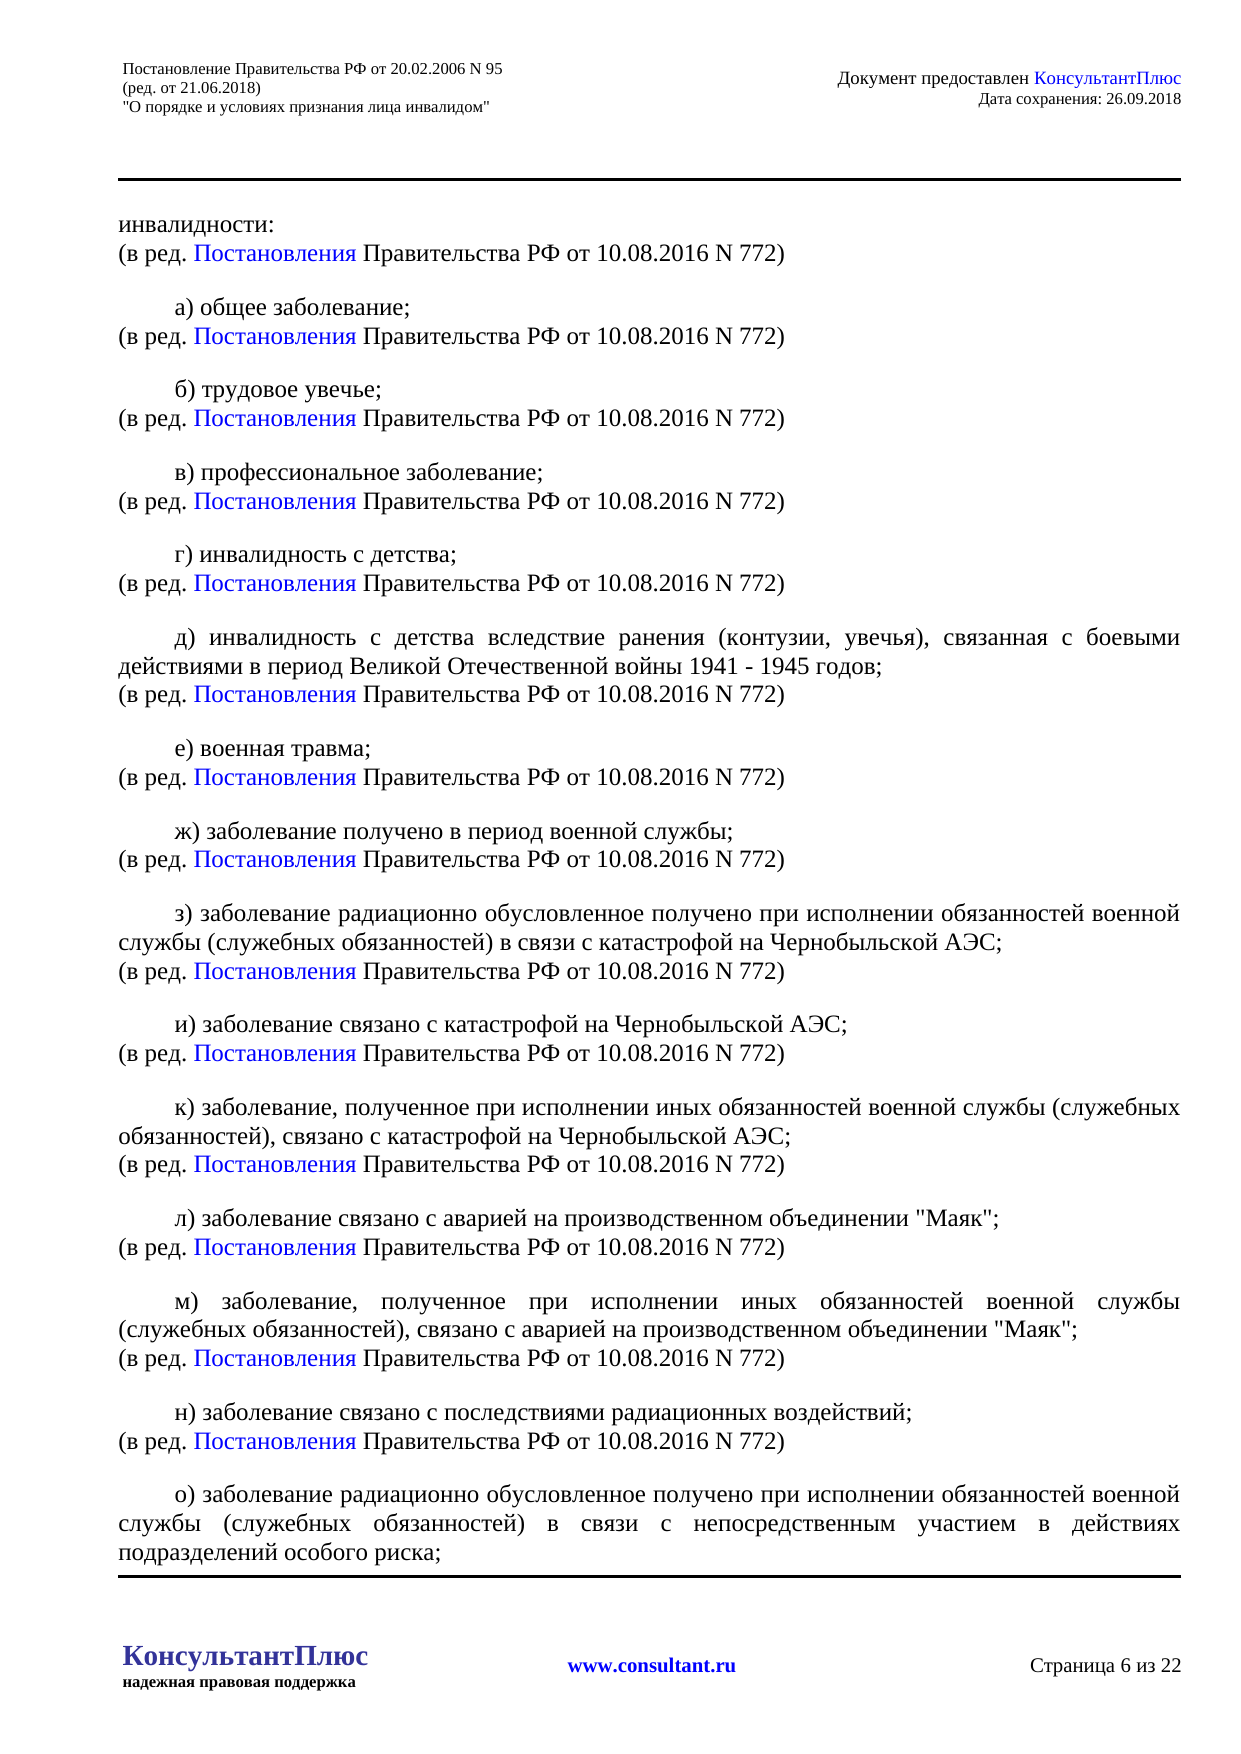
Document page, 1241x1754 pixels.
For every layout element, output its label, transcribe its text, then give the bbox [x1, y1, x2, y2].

text и) заболевание связано с катастрофой на Чернобыльской АЭС; [118, 1009, 1181, 1038]
text б) трудовое увечье; [118, 374, 1181, 403]
text (в ред. Постановления Правительства РФ от 10.08.2016 N 772) [118, 1343, 1181, 1372]
text (в ред. Постановления Правительства РФ от 10.08.2016 N 772) [118, 1038, 1181, 1067]
text д) инвалидность с детства вследствие ранения (контузии, увечья), связанная с боевыми действиями в период Великой Отечественной войны 1941 - 1945 годов; [118, 622, 1181, 679]
text ж) заболевание получено в период военной службы; [118, 816, 1181, 844]
text а) общее заболевание; [118, 292, 1181, 321]
text к) заболевание, полученное при исполнении иных обязанностей военной службы (служебных обязанностей), связано с катастрофой на Чернобыльской АЭС; [118, 1092, 1181, 1149]
text г) инвалидность с детства; [118, 539, 1181, 568]
text (в ред. Постановления Правительства РФ от 10.08.2016 N 772) [118, 1149, 1181, 1178]
text (в ред. Постановления Правительства РФ от 10.08.2016 N 772) [118, 403, 1181, 432]
text (в ред. Постановления Правительства РФ от 10.08.2016 N 772) [118, 1232, 1181, 1261]
text (в ред. Постановления Правительства РФ от 10.08.2016 N 772) [118, 679, 1181, 708]
text м) заболевание, полученное при исполнении иных обязанностей военной службы (служебных обязанностей), связано с аварией на производственном объединении "Маяк"; [118, 1286, 1181, 1343]
text (в ред. Постановления Правительства РФ от 10.08.2016 N 772) [118, 1426, 1181, 1454]
text н) заболевание связано с последствиями радиационных воздействий; [118, 1397, 1181, 1426]
text в) профессиональное заболевание; [118, 457, 1181, 486]
text (в ред. Постановления Правительства РФ от 10.08.2016 N 772) [118, 568, 1181, 597]
text л) заболевание связано с аварией на производственном объединении "Маяк"; [118, 1203, 1181, 1232]
text (в ред. Постановления Правительства РФ от 10.08.2016 N 772) [118, 238, 1181, 267]
text з) заболевание радиационно обусловленное получено при исполнении обязанностей военной службы (служебных обязанностей) в связи с катастрофой на Чернобыльской АЭС; [118, 898, 1181, 956]
text (в ред. Постановления Правительства РФ от 10.08.2016 N 772) [118, 956, 1181, 984]
text (в ред. Постановления Правительства РФ от 10.08.2016 N 772) [118, 762, 1181, 791]
text (в ред. Постановления Правительства РФ от 10.08.2016 N 772) [118, 321, 1181, 349]
text о) заболевание радиационно обусловленное получено при исполнении обязанностей военной службы (служебных обязанностей) в связи с непосредственным участием в действиях подразделений особого риска; [118, 1479, 1181, 1566]
text (в ред. Постановления Правительства РФ от 10.08.2016 N 772) [118, 486, 1181, 514]
text е) военная травма; [118, 733, 1181, 762]
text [118, 209, 1181, 238]
text (в ред. Постановления Правительства РФ от 10.08.2016 N 772) [118, 844, 1181, 873]
